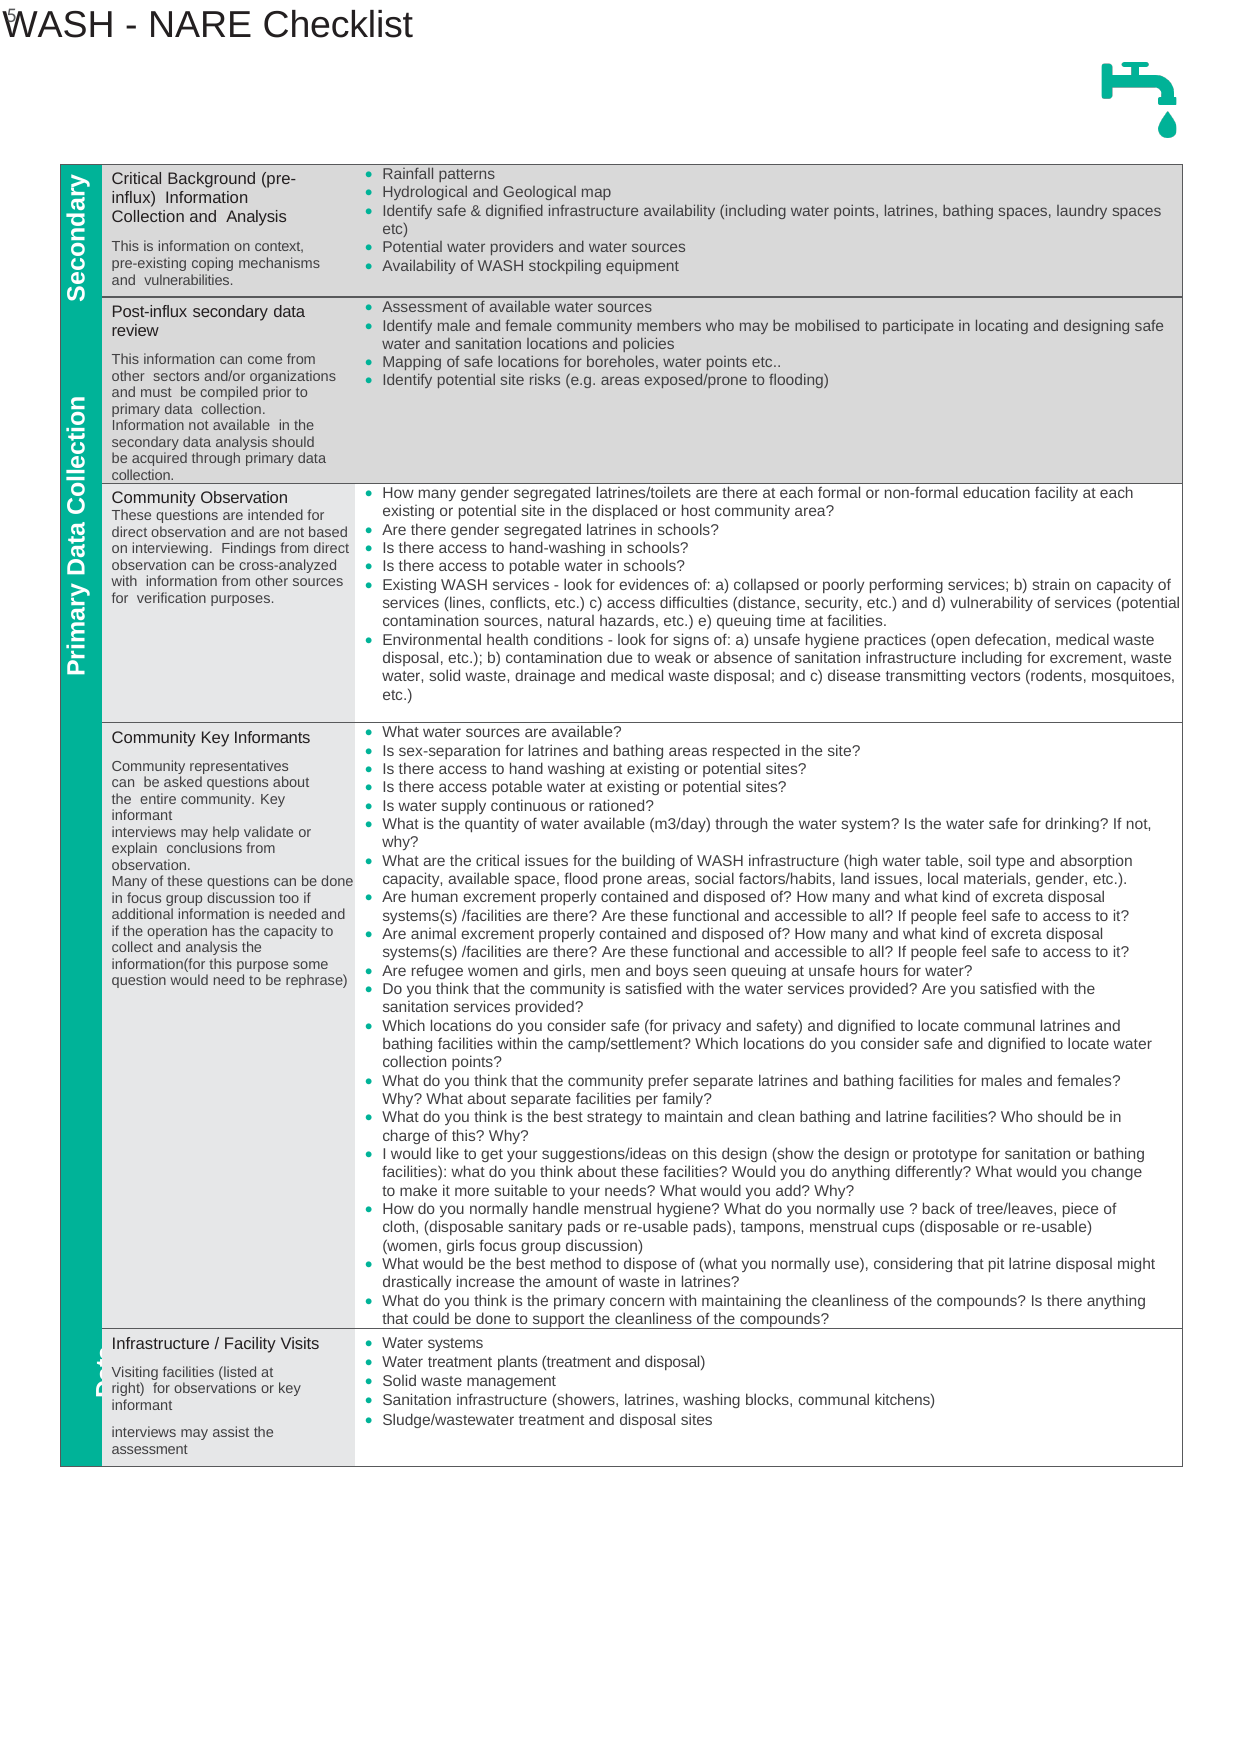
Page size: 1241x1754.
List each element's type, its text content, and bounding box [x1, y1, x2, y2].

table_header Rainfall patterns Hydrological and Geological map Identify safe & dignified infrastructure availability (including water points, latrines, bathing spaces, laundry spaces etc) Potential water providers and water sources Availability of WASH stockpiling equipment [355, 165, 1182, 296]
picture [1101, 62, 1177, 138]
table_cell Water systems Water treatment plants (treatment and disposal) Solid waste management Sanitation infrastructure (showers, latrines, washing blocks, communal kitchens) Sludge/wastewater treatment and disposal sites [355, 1329, 1182, 1466]
table_cell What water sources are available? Is sex-separation for latrines and bathing areas respected in the site? Is there access to hand washing at existing or potential sites? Is there access potable water at existing or potential sites? Is water supply continuous or rationed? What is the quantity of water available (m3/day) through the water system? Is the water safe for drinking? If not, why? What are the critical issues for the building of WASH infrastructure (high water table, soil type and absorption capacity, available space, flood prone areas, social factors/habits, land issues, local materials, gender, etc.). Are human excrement properly contained and disposed of? How many and what kind of excreta disposal systems(s) /facilities are there? Are these functional and accessible to all? If people feel safe to access to it? Are animal excrement properly contained and disposed of? How many and what kind of excreta disposal systems(s) /facilities are there? Are these functional and accessible to all? If people feel safe to access to it? Are refugee women and girls, men and boys seen queuing at unsafe hours for water? Do you think that the community is satisfied with the water services provided? Are you satisfied with the sanitation services provided? Which locations do you consider safe (for privacy and safety) and dignified to locate communal latrines and bathing facilities within the camp/settlement? Which locations do you consider safe and dignified to locate water collection points? What do you think that the community prefer separate latrines and bathing facilities for males and females? Why? What about separate facilities per family? What do you think is the best strategy to maintain and clean bathing and latrine facilities? Who should be in charge of this? Why? I would like to get your suggestions/ideas on this design (show the design or prototype for sanitation or bathing facilities): what do you think about these facilities? Would you do anything differently? What would you change to make it more suitable to your needs? What would you add? Why? How do you normally handle menstrual hygiene? What do you normally use ? back of tree/leaves, piece of cloth, (disposable sanitary pads or re-usable pads), tampons, menstrual cups (disposable or re-usable) (women, girls focus group discussion) What would be the best method to dispose of (what you normally use), considering that pit latrine disposal might drastically increase the amount of waste in latrines? What do you think is the primary concern with maintaining the cleanliness of the compounds? Is there anything that could be done to support the cleanliness of the compounds? [355, 723, 1182, 1328]
table_cell How many gender segregated latrines/toilets are there at each formal or non-formal education facility at each existing or potential site in the displaced or host community area? Are there gender segregated latrines in schools? Is there access to hand-washing in schools? Is there access to potable water in schools? Existing WASH services - look for evidences of: a) collapsed or poorly performing services; b) strain on capacity of services (lines, conflicts, etc.) c) access difficulties (distance, security, etc.) and d) vulnerability of services (potential contamination sources, natural hazards, etc.) e) queuing time at facilities. Environmental health conditions - look for signs of: a) unsafe hygiene practices (open defecation, medical waste disposal, etc.); b) contamination due to weak or absence of sanitation infrastructure including for excrement, waste water, solid waste, drainage and medical waste disposal; and c) disease transmitting vectors (rodents, mosquitoes, etc.) [355, 484, 1182, 722]
table_cell Community Observation These questions are intended for direct observation and are not based on interviewing. Findings from direct observation can be cross-analyzed with information from other sources for verification purposes. [102, 484, 355, 722]
table_cell Post-influx secondary data review This information can come from other sectors and/or organizations and must be compiled prior to primary data collection. Information not available in the secondary data analysis should be acquired through primary data collection. [102, 298, 355, 483]
table_cell Assessment of available water sources Identify male and female community members who may be mobilised to participate in locating and designing safe water and sanitation locations and policies Mapping of safe locations for boreholes, water points etc.. Identify potential site risks (e.g. areas exposed/prone to flooding) [355, 298, 1182, 483]
table_header Primary Data Collection Secondary Data Secondary Data [61, 165, 102, 1466]
table_header Critical Background (pre-influx) Information Collection and Analysis This is information on context, pre-existing coping mechanisms and vulnerabilities. [102, 165, 355, 296]
table_cell Infrastructure / Facility Visits Visiting facilities (listed at right) for observations or key informant interviews may assist the assessment [102, 1329, 355, 1466]
table_cell Community Key Informants Community representatives can be asked questions about the entire community. Key informant interviews may help validate or explain conclusions from observation. Many of these questions can be done in focus group discussion too if additional information is needed and if the operation has the capacity to collect and analysis the information(for this purpose some question would need to be rephrase) [102, 723, 355, 1328]
